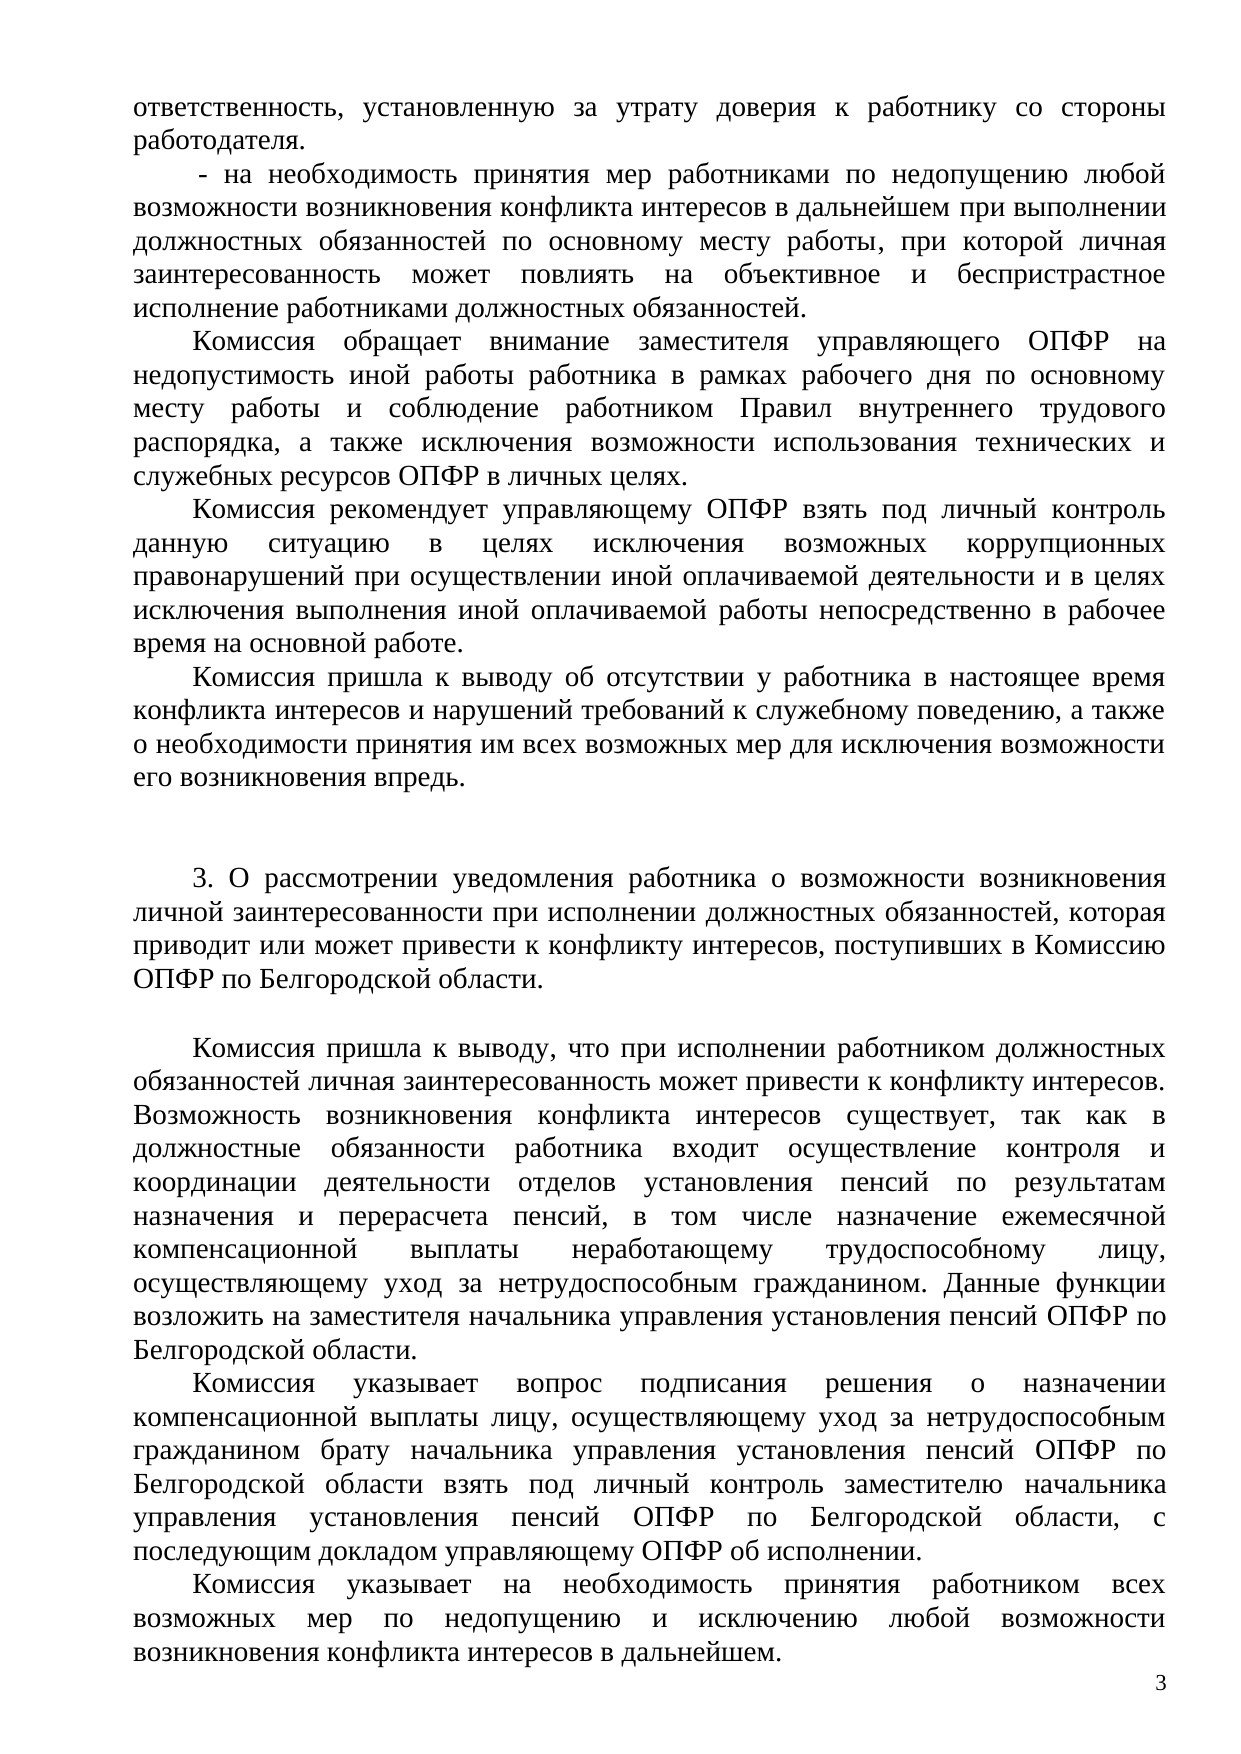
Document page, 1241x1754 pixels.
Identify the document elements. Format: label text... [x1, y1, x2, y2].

text Комиссия пришла к выводу об отсутствии у работника в настоящее время конфликта интересов и нарушений требований к служебному поведению, а также о необходимости принятия им всех возможных мер для исключения возможности его возникновения впредь. [133, 659, 1167, 793]
text Комиссия рекомендует управляющему ОПФР взять под личный контроль данную ситуацию в целях исключения возможных коррупционных правонарушений при осуществлении иной оплачиваемой деятельности и в целях исключения выполнения иной оплачиваемой работы непосредственно в рабочее время на основной работе. [133, 491, 1167, 659]
text Комиссия обращает внимание заместителя управляющего ОПФР на недопустимость иной работы работника в рамках рабочего дня по основному месту работы и соблюдение работником Правил внутреннего трудового распорядка, а также исключения возможности использования технических и служебных ресурсов ОПФР в личных целях. [133, 323, 1167, 491]
text 3. О рассмотрении уведомления работника о возможности возникновения личной заинтересованности при исполнении должностных обязанностей, которая приводит или может привести к конфликту интересов, поступивших в Комиссию ОПФР по Белгородской области. [133, 860, 1167, 994]
text Комиссия указывает на необходимость принятия работником всех возможных мер по недопущению и исключению любой возможности возникновения конфликта интересов в дальнейшем. [133, 1567, 1167, 1667]
text - на необходимость принятия мер работниками по недопущению любой возможности возникновения конфликта интересов в дальнейшем при выполнении должностных обязанностей по основному месту работы, при которой личная заинтересованность может повлиять на объективное и беспристрастное исполнение работниками должностных обязанностей. [133, 156, 1167, 323]
text Комиссия указывает вопрос подписания решения о назначении компенсационной выплаты лицу, осуществляющему уход за нетрудоспособным гражданином брату начальника управления установления пенсий ОПФР по Белгородской области взять под личный контроль заместителю начальника управления установления пенсий ОПФР по Белгородской области, с последующим докладом управляющему ОПФР об исполнении. [133, 1365, 1167, 1567]
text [133, 89, 1167, 156]
text Комиссия пришла к выводу, что при исполнении работником должностных обязанностей личная заинтересованность может привести к конфликту интересов. Возможность возникновения конфликта интересов существует, так как в должностные обязанности работника входит осуществление контроля и координации деятельности отделов установления пенсий по результатам назначения и перерасчета пенсий, в том числе назначение ежемесячной компенсационной выплаты неработающему трудоспособному лицу, осуществляющему уход за нетрудоспособным гражданином. Данные функции возложить на заместителя начальника управления установления пенсий ОПФР по Белгородской области. [133, 1030, 1167, 1365]
